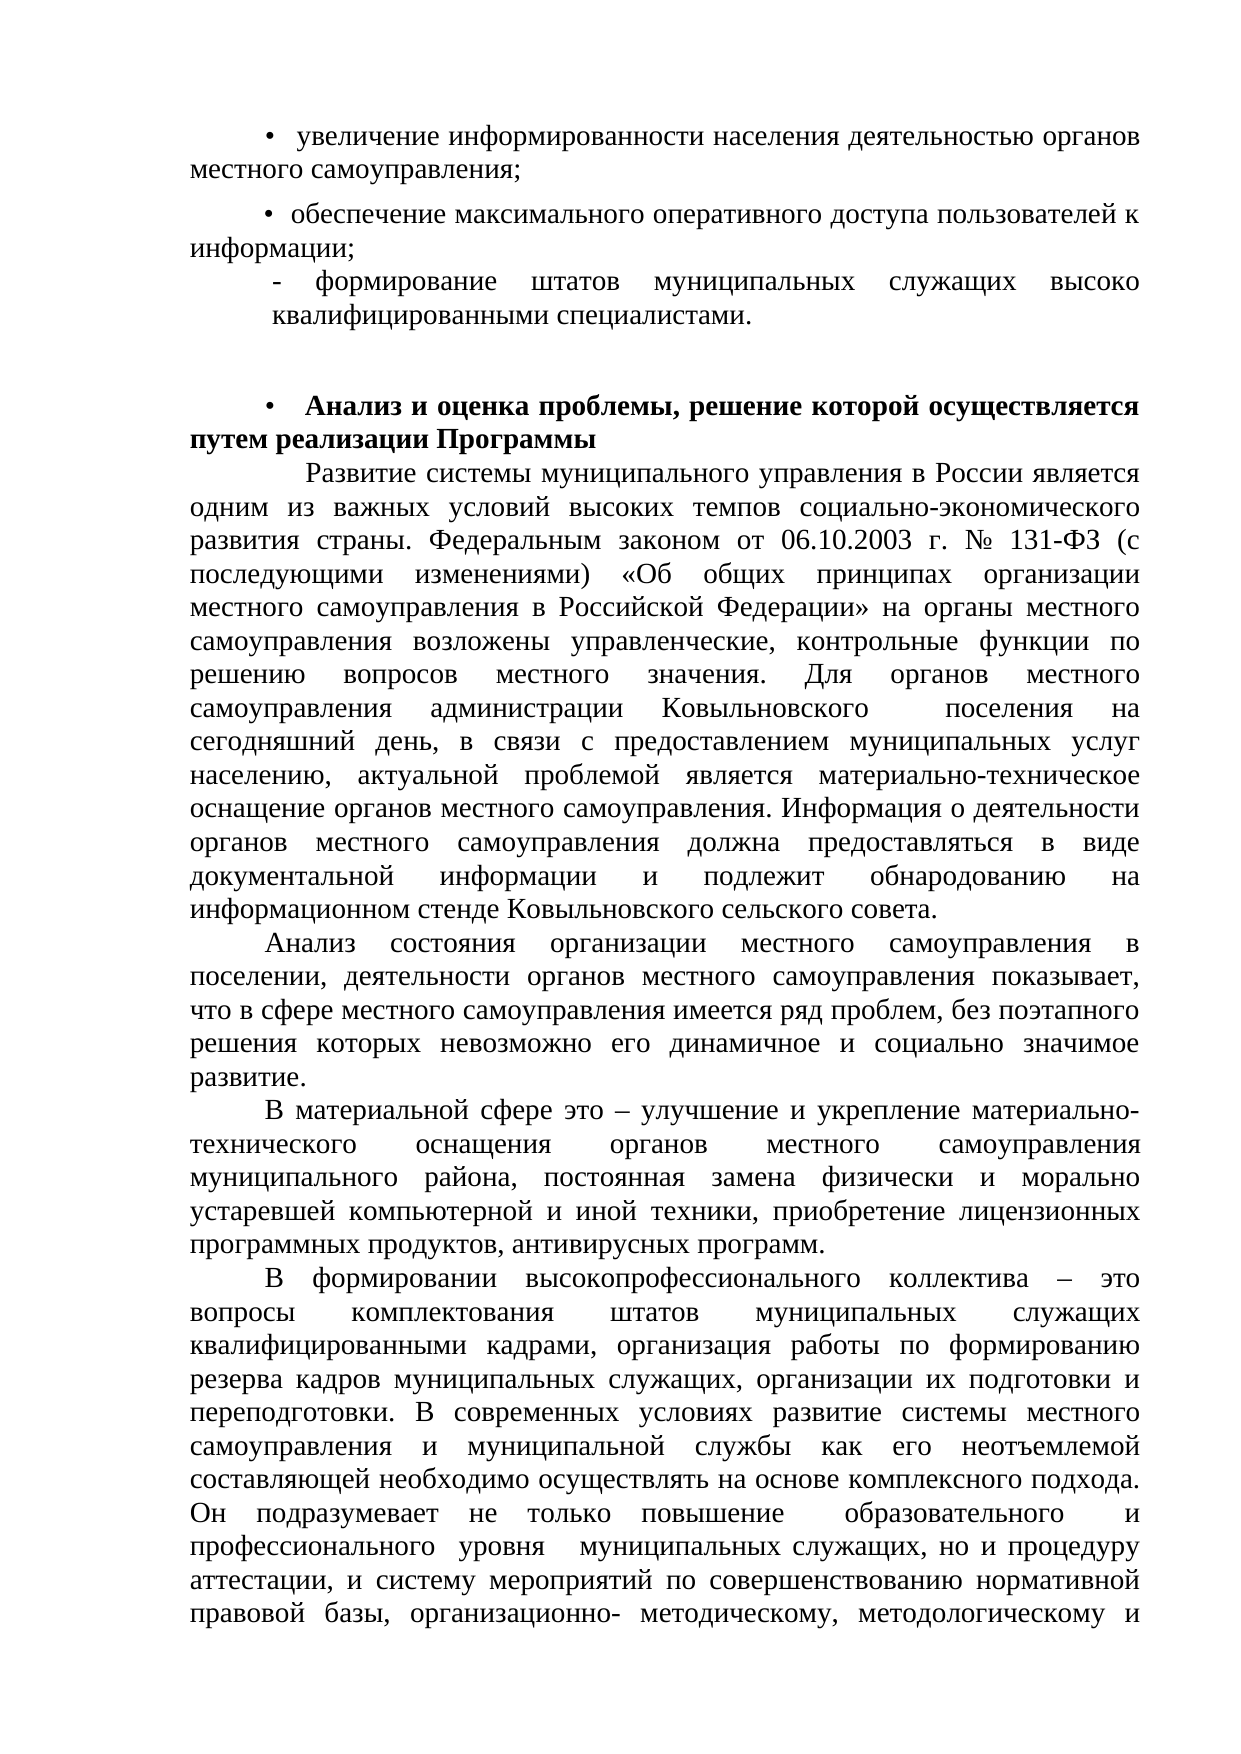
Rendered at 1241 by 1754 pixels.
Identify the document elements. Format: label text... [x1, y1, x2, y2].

list Анализ и оценка проблемы, решение которой осуществляется путем реализации Программы [189, 388, 1140, 455]
text Развитие системы муниципального управления в России является одним из важных условий высоких темпов социально-экономического развития страны. Федеральным законом от 06.10.2003 г. № 131-ФЗ (с последующими изменениями) «Об общих принципах организации местного самоуправления в Российской Федерации» на органы местного самоуправления возложены управленческие, контрольные функции по решению вопросов местного значения. Для органов местного самоуправления администрации Ковыльновского поселения на сегодняшний день, в связи с предоставлением муниципальных услуг населению, актуальной проблемой является материально-техническое оснащение органов местного самоуправления. Информация о деятельности органов местного самоуправления должна предоставляться в виде документальной информации и подлежит обнародованию на информационном стенде Ковыльновского сельского совета. [189, 455, 1141, 925]
text - формирование штатов муниципальных служащих высоко квалифицированными специалистами. [272, 263, 1140, 330]
list увеличение информированности населения деятельностью органов местного самоуправления; [189, 118, 1141, 185]
list обеспечение максимального оперативного доступа пользователей к информации; [189, 196, 1140, 263]
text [189, 1260, 1141, 1629]
text Анализ состояния организации местного самоуправления в поселении, деятельности органов местного самоуправления показывает, что в сфере местного самоуправления имеется ряд проблем, без поэтапного решения которых невозможно его динамичное и социально значимое развитие. [189, 925, 1140, 1092]
text В материальной сфере это – улучшение и укрепление материально- технического оснащения органов местного самоуправления муниципального района, постоянная замена физически и морально устаревшей компьютерной и иной техники, приобретение лицензионных программных продуктов, антивирусных программ. [189, 1092, 1141, 1260]
